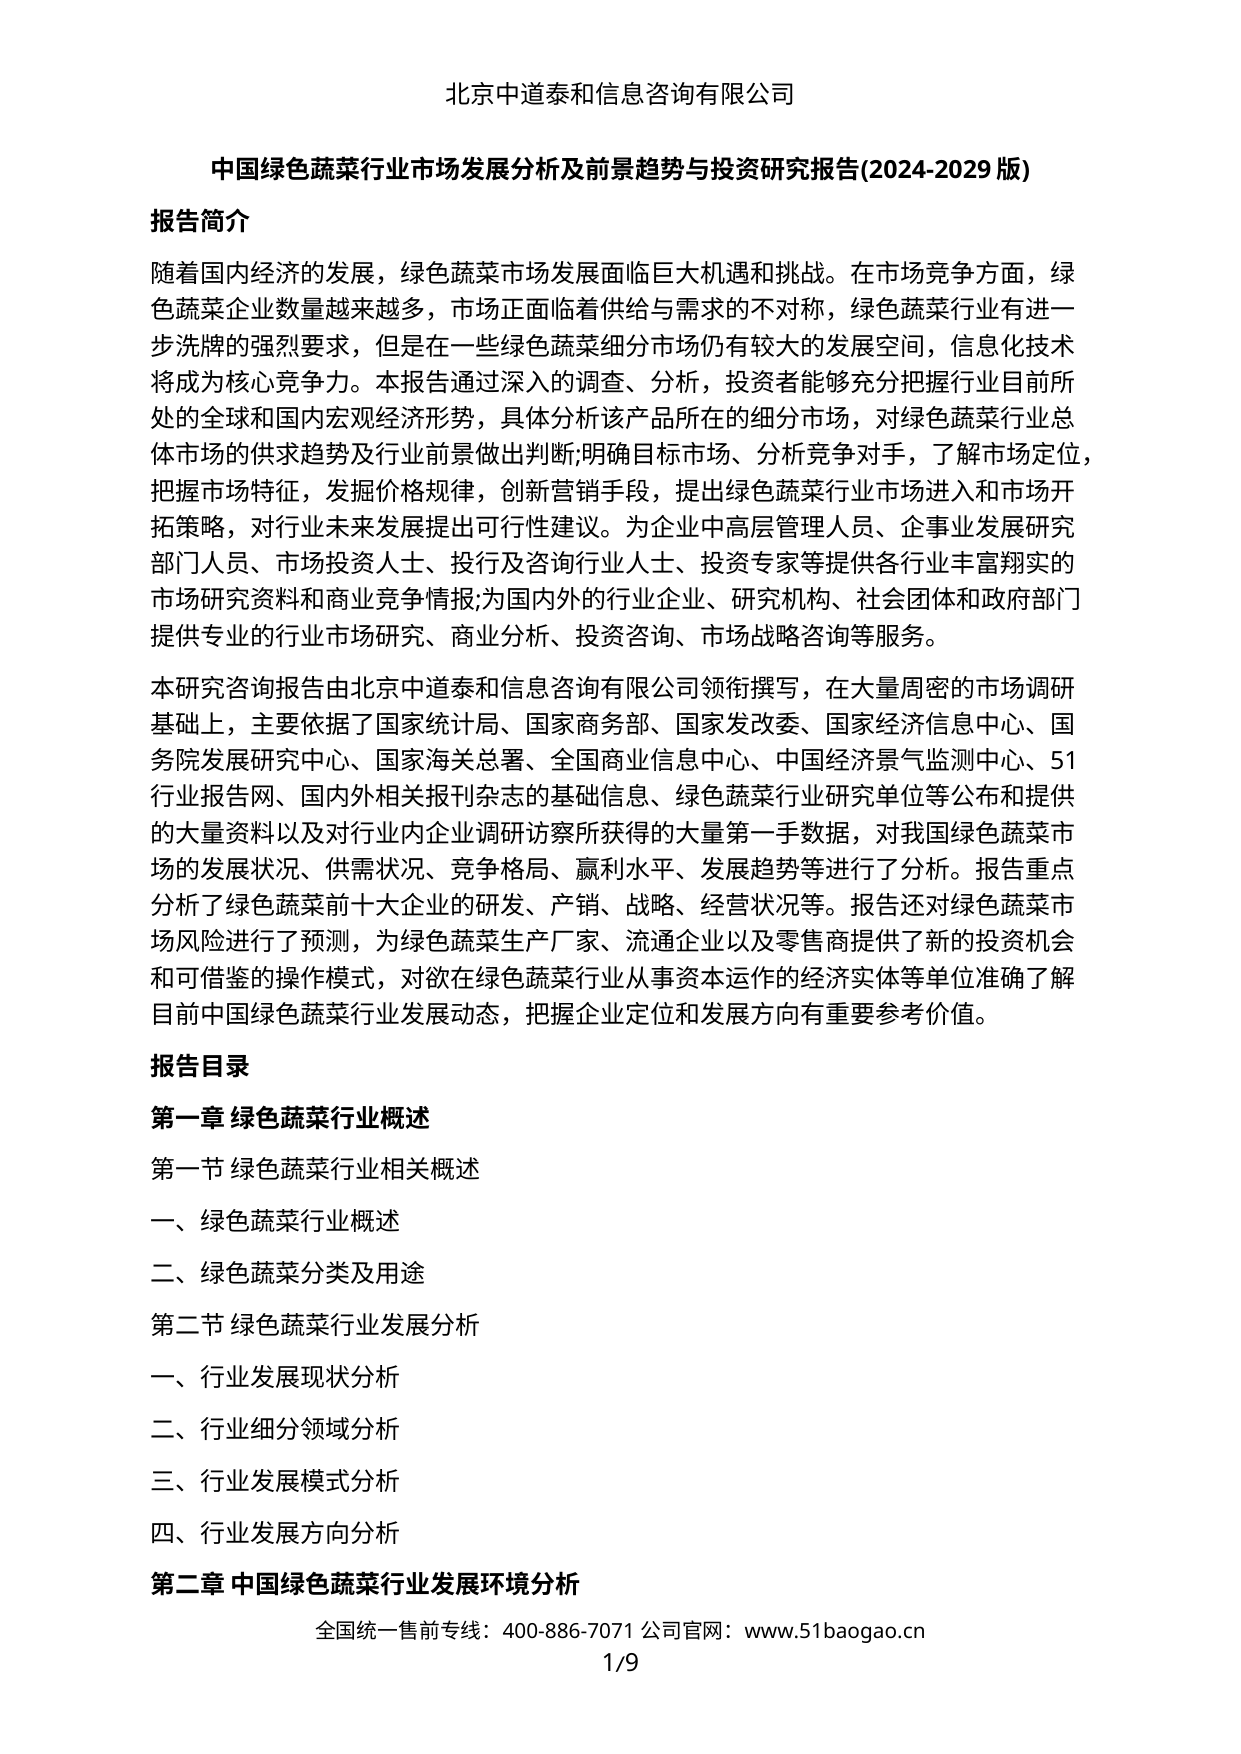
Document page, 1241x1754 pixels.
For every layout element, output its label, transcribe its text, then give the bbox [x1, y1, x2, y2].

text 一、行业发展现状分析 [150, 1357, 1090, 1394]
text 三、行业发展模式分析 [150, 1461, 1090, 1497]
text 二、行业细分领域分析 [150, 1409, 1090, 1446]
text 报告目录 [150, 1046, 1090, 1082]
text 四、行业发展方向分析 [150, 1513, 1090, 1549]
text 随着国内经济的发展，绿色蔬菜市场发展面临巨大机遇和挑战。在市场竞争方面，绿色蔬菜企业数量越来越多，市场正面临着供给与需求的不对称，绿色蔬菜行业有进一步洗牌的强烈要求，但是在一些绿色蔬菜细分市场仍有较大的发展空间，信息化技术将成为核心竞争力。本报告通过深入的调查、分析，投资者能够充分把握行业目前所处的全球和国内宏观经济形势，具体分析该产品所在的细分市场，对绿色蔬菜行业总体市场的供求趋势及行业前景做出判断;明确目标市场、分析竞争对手，了解市场定位，把握市场特征，发掘价格规律，创新营销手段，提出绿色蔬菜行业市场进入和市场开拓策略，对行业未来发展提出可行性建议。为企业中高层管理人员、企事业发展研究部门人员、市场投资人士、投行及咨询行业人士、投资专家等提供各行业丰富翔实的市场研究资料和商业竞争情报;为国内外的行业企业、研究机构、社会团体和政府部门提供专业的行业市场研究、商业分析、投资咨询、市场战略咨询等服务。 [150, 254, 1090, 652]
text 第二章 中国绿色蔬菜行业发展环境分析 [150, 1565, 1090, 1601]
text 本研究咨询报告由北京中道泰和信息咨询有限公司领衔撰写，在大量周密的市场调研基础上，主要依据了国家统计局、国家商务部、国家发改委、国家经济信息中心、国务院发展研究中心、国家海关总署、全国商业信息中心、中国经济景气监测中心、51行业报告网、国内外相关报刊杂志的基础信息、绿色蔬菜行业研究单位等公布和提供的大量资料以及对行业内企业调研访察所获得的大量第一手数据，对我国绿色蔬菜市场的发展状况、供需状况、竞争格局、赢利水平、发展趋势等进行了分析。报告重点分析了绿色蔬菜前十大企业的研发、产销、战略、经营状况等。报告还对绿色蔬菜市场风险进行了预测，为绿色蔬菜生产厂家、流通企业以及零售商提供了新的投资机会和可借鉴的操作模式，对欲在绿色蔬菜行业从事资本运作的经济实体等单位准确了解目前中国绿色蔬菜行业发展动态，把握企业定位和发展方向有重要参考价值。 [150, 668, 1090, 1031]
text 第一节 绿色蔬菜行业相关概述 [150, 1150, 1090, 1186]
text 报告简介 [150, 202, 1090, 238]
text 第一章 绿色蔬菜行业概述 [150, 1098, 1090, 1134]
text 二、绿色蔬菜分类及用途 [150, 1254, 1090, 1290]
text 中国绿色蔬菜行业市场发展分析及前景趋势与投资研究报告(2024-2029版) [150, 150, 1090, 186]
text 一、绿色蔬菜行业概述 [150, 1202, 1090, 1238]
text 第二节 绿色蔬菜行业发展分析 [150, 1306, 1090, 1342]
